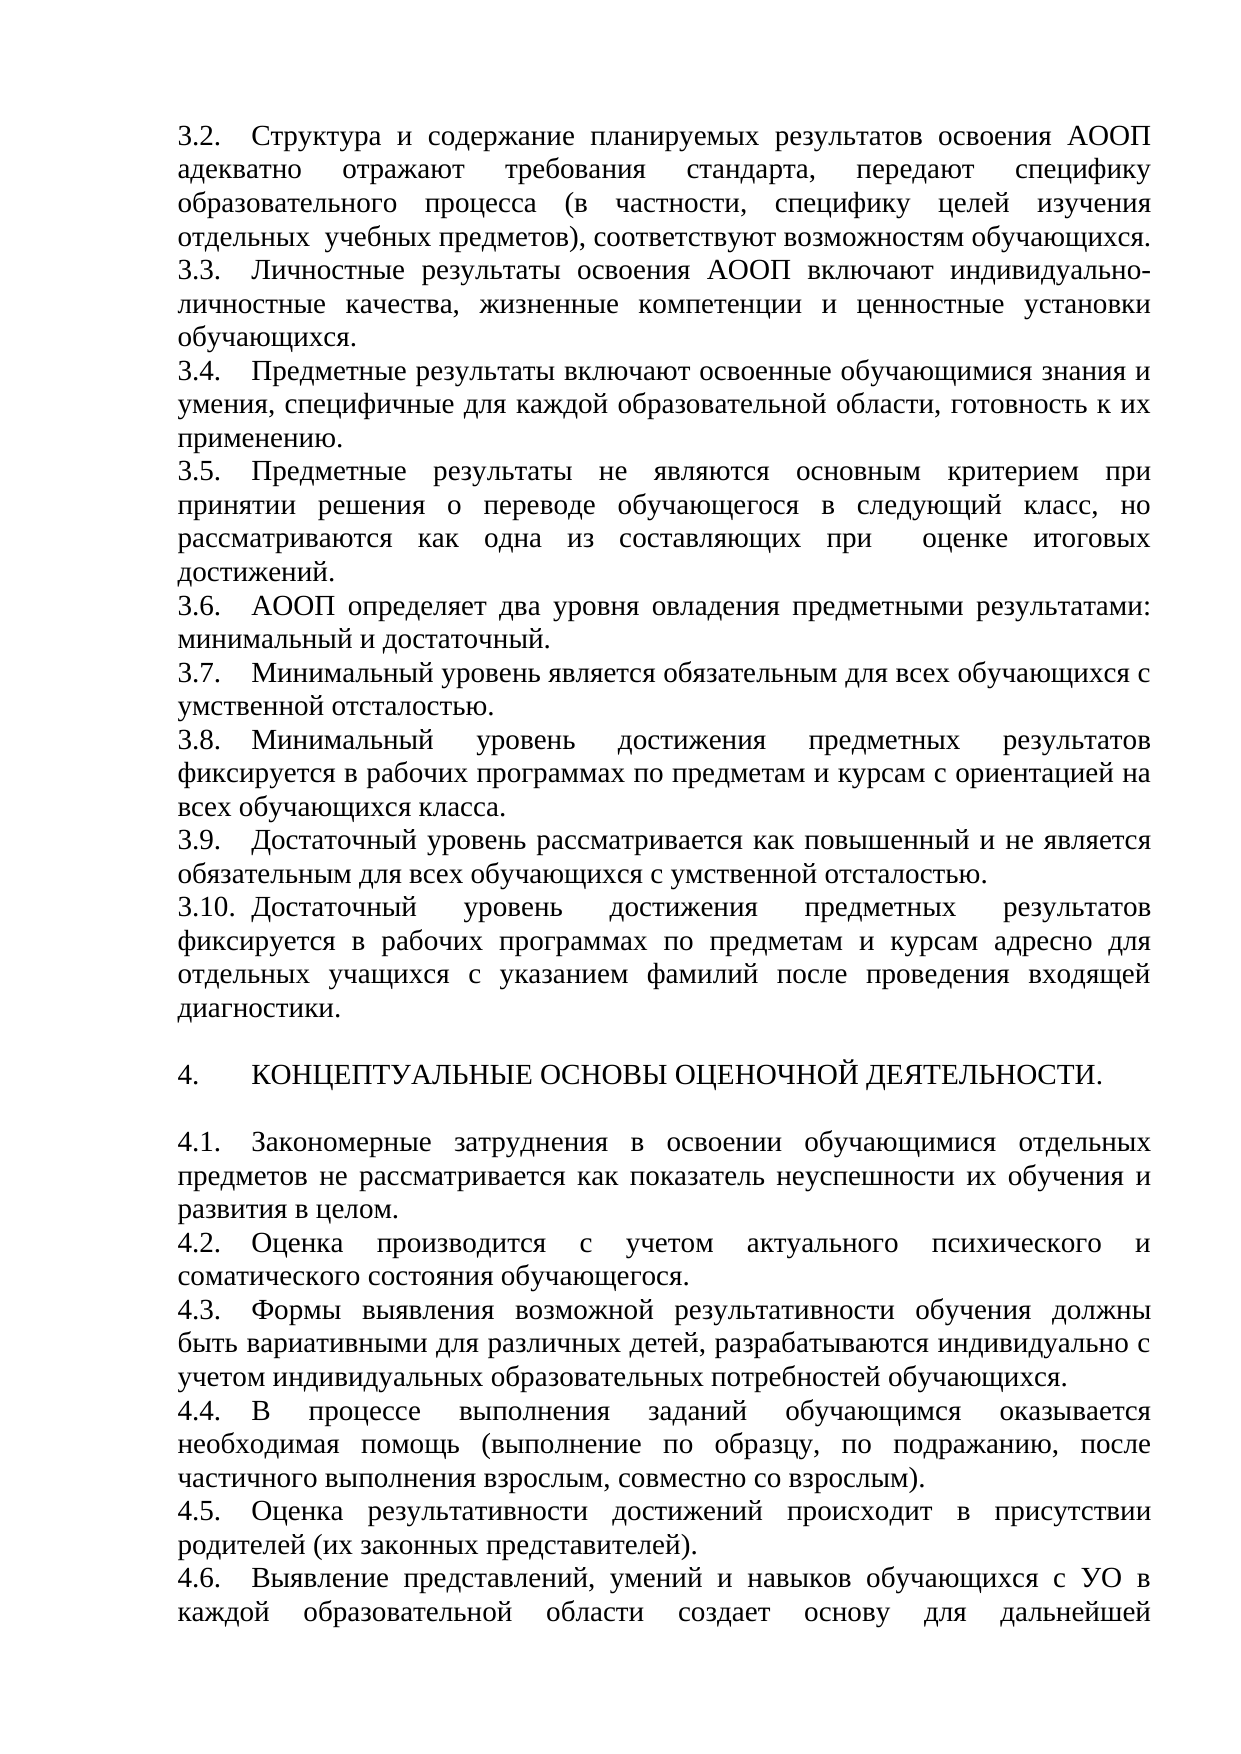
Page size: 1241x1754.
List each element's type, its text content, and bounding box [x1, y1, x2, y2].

list Предметные результаты включают освоенные обучающимися знания и умения, специфичные для каждой образовательной области, готовность к их применению. [177, 353, 1152, 453]
list КОНЦЕПТУАЛЬНЫЕ ОСНОВЫ ОЦЕНОЧНОЙ ДЕЯТЕЛЬНОСТИ. [177, 1057, 1152, 1091]
list Закономерные затруднения в освоении обучающимися отдельных предметов не рассматривается как показатель неуспешности их обучения и развития в целом. [177, 1124, 1152, 1225]
list Оценка результативности достижений происходит в присутствии родителей (их законных представителей). [177, 1493, 1152, 1560]
list Минимальный уровень достижения предметных результатов фиксируется в рабочих программах по предметам и курсам с ориентацией на всех обучающихся класса. [177, 722, 1152, 822]
list Оценка производится с учетом актуального психического и соматического состояния обучающегося. [177, 1225, 1152, 1292]
list АООП определяет два уровня овладения предметными результатами: минимальный и достаточный. [177, 588, 1152, 655]
list Личностные результаты освоения АООП включают индивидуально-личностные качества, жизненные компетенции и ценностные установки обучающихся. [177, 252, 1152, 353]
list Достаточный уровень достижения предметных результатов фиксируется в рабочих программах по предметам и курсам адресно для отдельных учащихся с указанием фамилий после проведения входящей диагностики. [177, 889, 1152, 1024]
list Предметные результаты не являются основным критерием при принятии решения о переводе обучающегося в следующий класс, но рассматриваются как одна из составляющих при оценке итоговых достижений. [177, 453, 1152, 588]
list Формы выявления возможной результативности обучения должны быть вариативными для различных детей, разрабатываются индивидуально с учетом индивидуальных образовательных потребностей обучающихся. [177, 1292, 1152, 1393]
list Минимальный уровень является обязательным для всех обучающихся с умственной отсталостью. [177, 655, 1152, 722]
list Структура и содержание планируемых результатов освоения АООП адекватно отражают требования стандарта, передают специфику образовательного процесса (в частности, специфику целей изучения отдельных учебных предметов), соответствуют возможностям обучающихся. [177, 118, 1152, 252]
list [177, 1560, 1152, 1627]
list В процессе выполнения заданий обучающимся оказывается необходимая помощь (выполнение по образцу, по подражанию, после частичного выполнения взрослым, совместно со взрослым). [177, 1393, 1152, 1493]
list Достаточный уровень рассматривается как повышенный и не является обязательным для всех обучающихся с умственной отсталостью. [177, 822, 1152, 889]
